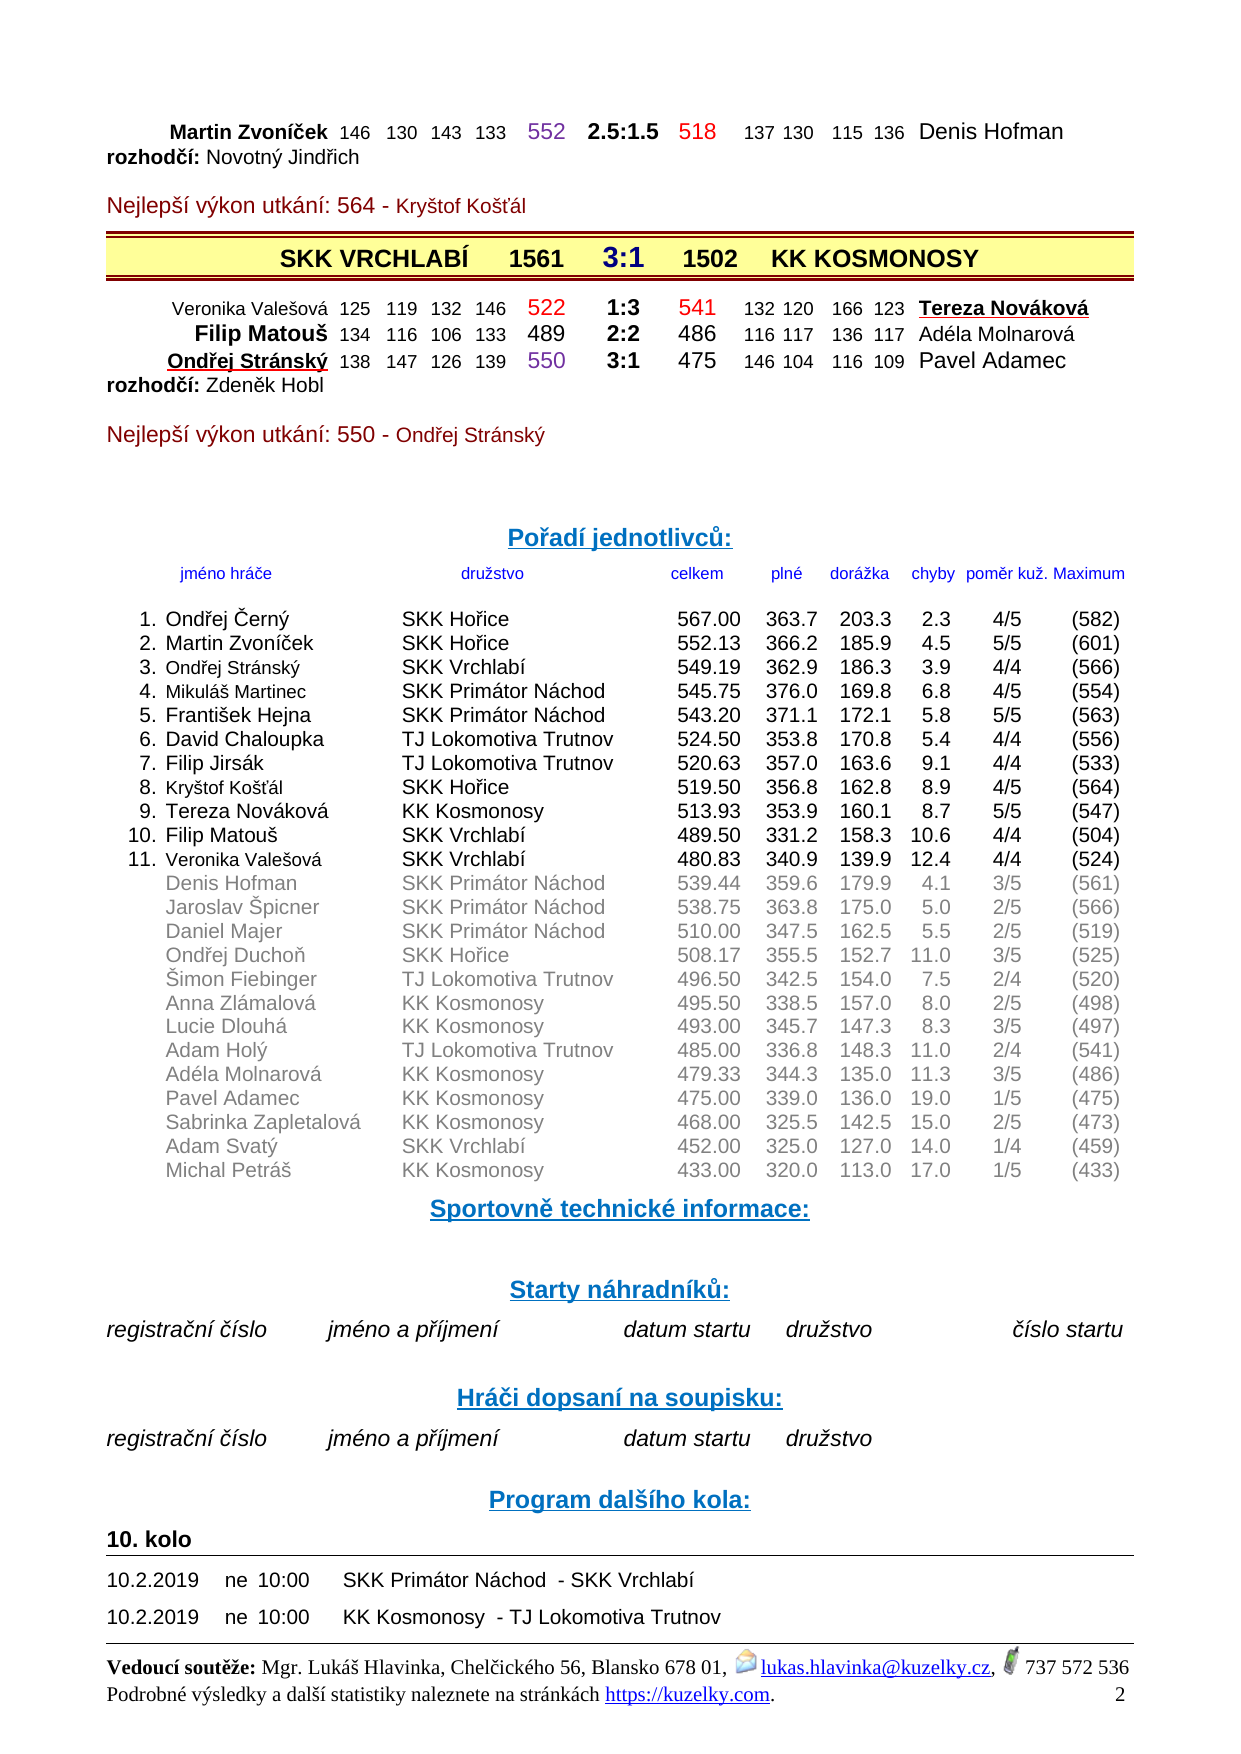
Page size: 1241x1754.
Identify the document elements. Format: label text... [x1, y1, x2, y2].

text rozhodčí: Novotný Jindřich [106, 144, 1134, 168]
text Sportovně technické informace: [94, 1194, 1145, 1223]
text registrační číslo jméno a příjmení datum startu družstvo číslo startu [106, 1316, 1134, 1342]
text rozhodčí: Zdeněk Hobl [106, 373, 1134, 397]
text Pavel Adamec KK Kosmonosy 475.00 339.0 136.0 19.0 1/5 (475) [106, 1086, 1134, 1110]
picture [1000, 1645, 1022, 1675]
text Nejlepší výkon utkání: 550 - Ondřej Stránský [106, 421, 1134, 447]
text 10.2.2019 ne 10:00 SKK Primátor Náchod - SKK Vrchlabí [106, 1568, 1134, 1592]
text 1. Ondřej Černý SKK Hořice 567.00 363.7 203.3 2.3 4/5 (582) [106, 607, 1134, 631]
text Michal Petráš KK Kosmonosy 433.00 320.0 113.0 17.0 1/5 (433) [106, 1158, 1134, 1182]
text Adam Holý TJ Lokomotiva Trutnov 485.00 336.8 148.3 11.0 2/4 (541) [106, 1038, 1134, 1062]
text Anna Zlámalová KK Kosmonosy 495.50 338.5 157.0 8.0 2/5 (498) [106, 990, 1134, 1014]
text Pořadí jednotlivců: [94, 523, 1145, 551]
text Martin Zvoníček 146 130 143 133 552 2.5:1.5 518 137 130 115 136 Denis Hofman [106, 118, 1134, 144]
text 4. Mikuláš Martinec SKK Primátor Náchod 545.75 376.0 169.8 6.8 4/5 (554) [106, 679, 1134, 703]
text Adam Svatý SKK Vrchlabí 452.00 325.0 127.0 14.0 1/4 (459) [106, 1134, 1134, 1158]
text jméno hráče družstvo celkem plné dorážka chyby poměr kuž. Maximum [106, 564, 1134, 583]
text 2. Martin Zvoníček SKK Hořice 552.13 366.2 185.9 4.5 5/5 (601) [106, 631, 1134, 655]
text 5. František Hejna SKK Primátor Náchod 543.20 371.1 172.1 5.8 5/5 (563) [106, 703, 1134, 727]
text 7. Filip Jirsák TJ Lokomotiva Trutnov 520.63 357.0 163.6 9.1 4/4 (533) [106, 751, 1134, 775]
text Daniel Majer SKK Primátor Náchod 510.00 347.5 162.5 5.5 2/5 (519) [106, 918, 1134, 942]
picture [732, 1645, 758, 1675]
text Lucie Dlouhá KK Kosmonosy 493.00 345.7 147.3 8.3 3/5 (497) [106, 1014, 1134, 1038]
text 10.2.2019 ne 10:00 KK Kosmonosy - TJ Lokomotiva Trutnov [106, 1605, 1134, 1629]
text Veronika Valešová 125 119 132 146 522 1:3 541 132 120 166 123 Tereza Nováková [106, 294, 1134, 320]
text SKK Vrchlabí 1561 3:1 1502 KK Kosmonosy [106, 238, 1134, 275]
text Nejlepší výkon utkání: 564 - Kryštof Košťál [106, 192, 1134, 219]
text Adéla Molnarová KK Kosmonosy 479.33 344.3 135.0 11.3 3/5 (486) [106, 1062, 1134, 1086]
text 3. Ondřej Stránský SKK Vrchlabí 549.19 362.9 186.3 3.9 4/4 (566) [106, 655, 1134, 679]
text Filip Matouš 134 116 106 133 489 2:2 486 116 117 136 117 Adéla Molnarová [106, 320, 1134, 347]
text Denis Hofman SKK Primátor Náchod 539.44 359.6 179.9 4.1 3/5 (561) [106, 871, 1134, 894]
text 9. Tereza Nováková KK Kosmonosy 513.93 353.9 160.1 8.7 5/5 (547) [106, 799, 1134, 823]
text 10. Filip Matouš SKK Vrchlabí 489.50 331.2 158.3 10.6 4/4 (504) [106, 823, 1134, 847]
text registrační číslo jméno a příjmení datum startu družstvo [106, 1425, 1134, 1451]
text Starty náhradníků: [94, 1274, 1145, 1303]
text 11. Veronika Valešová SKK Vrchlabí 480.83 340.9 139.9 12.4 4/4 (524) [106, 847, 1134, 871]
text Program dalšího kola: [94, 1485, 1145, 1514]
text Sabrinka Zapletalová KK Kosmonosy 468.00 325.5 142.5 15.0 2/5 (473) [106, 1110, 1134, 1134]
text Ondřej Stránský 138 147 126 139 550 3:1 475 146 104 116 109 Pavel Adamec [106, 347, 1134, 373]
text Ondřej Duchoň SKK Hořice 508.17 355.5 152.7 11.0 3/5 (525) [106, 942, 1134, 966]
text 8. Kryštof Košťál SKK Hořice 519.50 356.8 162.8 8.9 4/5 (564) [106, 775, 1134, 799]
text Jaroslav Špicner SKK Primátor Náchod 538.75 363.8 175.0 5.0 2/5 (566) [106, 894, 1134, 918]
text Hráči dopsaní na soupisku: [94, 1355, 1145, 1412]
text 6. David Chaloupka TJ Lokomotiva Trutnov 524.50 353.8 170.8 5.4 4/4 (556) [106, 727, 1134, 751]
text Šimon Fiebinger TJ Lokomotiva Trutnov 496.50 342.5 154.0 7.5 2/4 (520) [106, 966, 1134, 990]
text 10. kolo [106, 1526, 1134, 1555]
